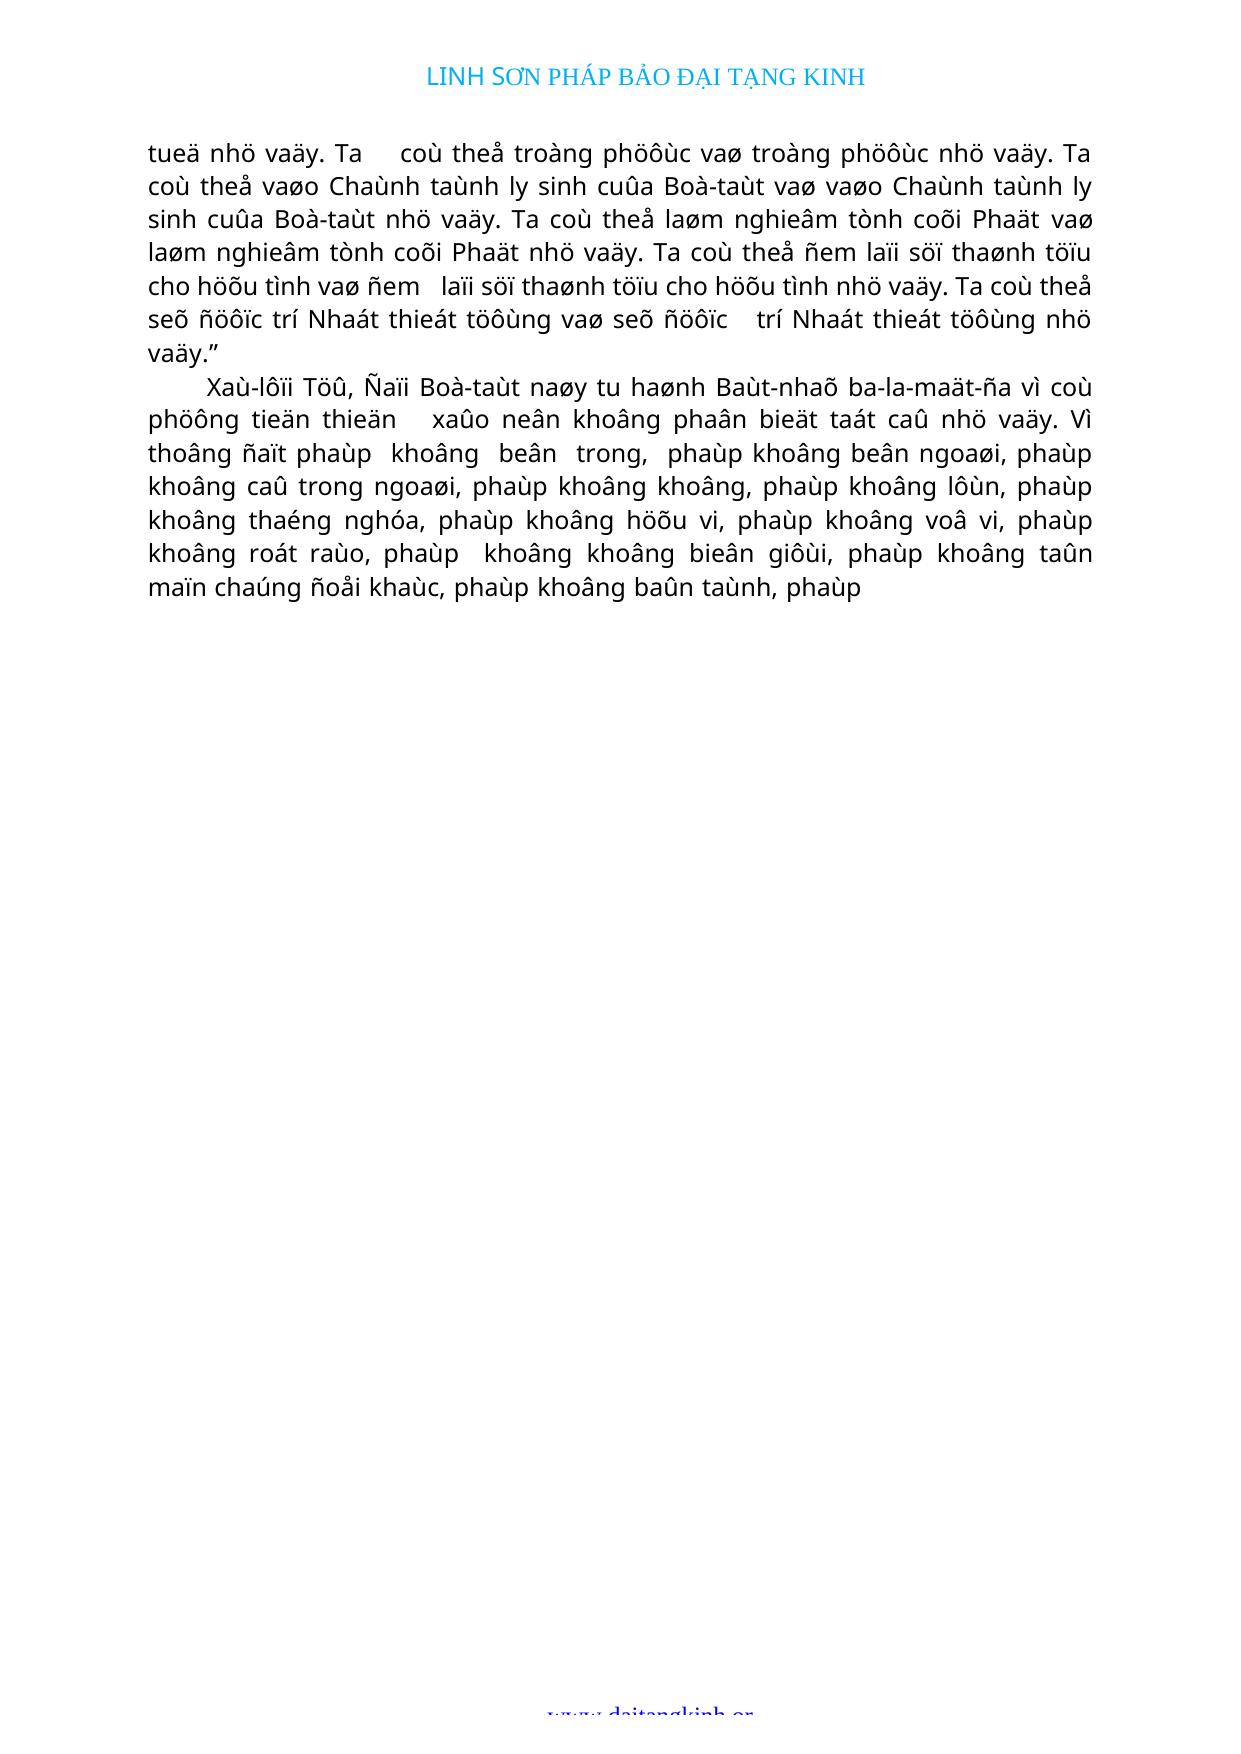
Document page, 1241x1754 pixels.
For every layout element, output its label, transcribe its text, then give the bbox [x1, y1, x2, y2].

text Xaù-lôïi Töû, Ñaïi Boà-taùt naøy tu haønh Baùt-nhaõ ba-la-maät-ña vì coù phöông tieän thieän xaûo neân khoâng phaân bieät taát caû nhö vaäy. Vì thoâng ñaït phaùp khoâng beân trong, phaùp khoâng beân ngoaøi, phaùp khoâng caû trong ngoaøi, phaùp khoâng khoâng, phaùp khoâng lôùn, phaùp khoâng thaéng nghóa, phaùp khoâng höõu vi, phaùp khoâng voâ vi, phaùp khoâng roát raùo, phaùp khoâng khoâng bieân giôùi, phaùp khoâng taûn maïn chaúng ñoåi khaùc, phaùp khoâng baûn taùnh, phaùp [148, 369, 1093, 603]
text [148, 135, 1093, 369]
